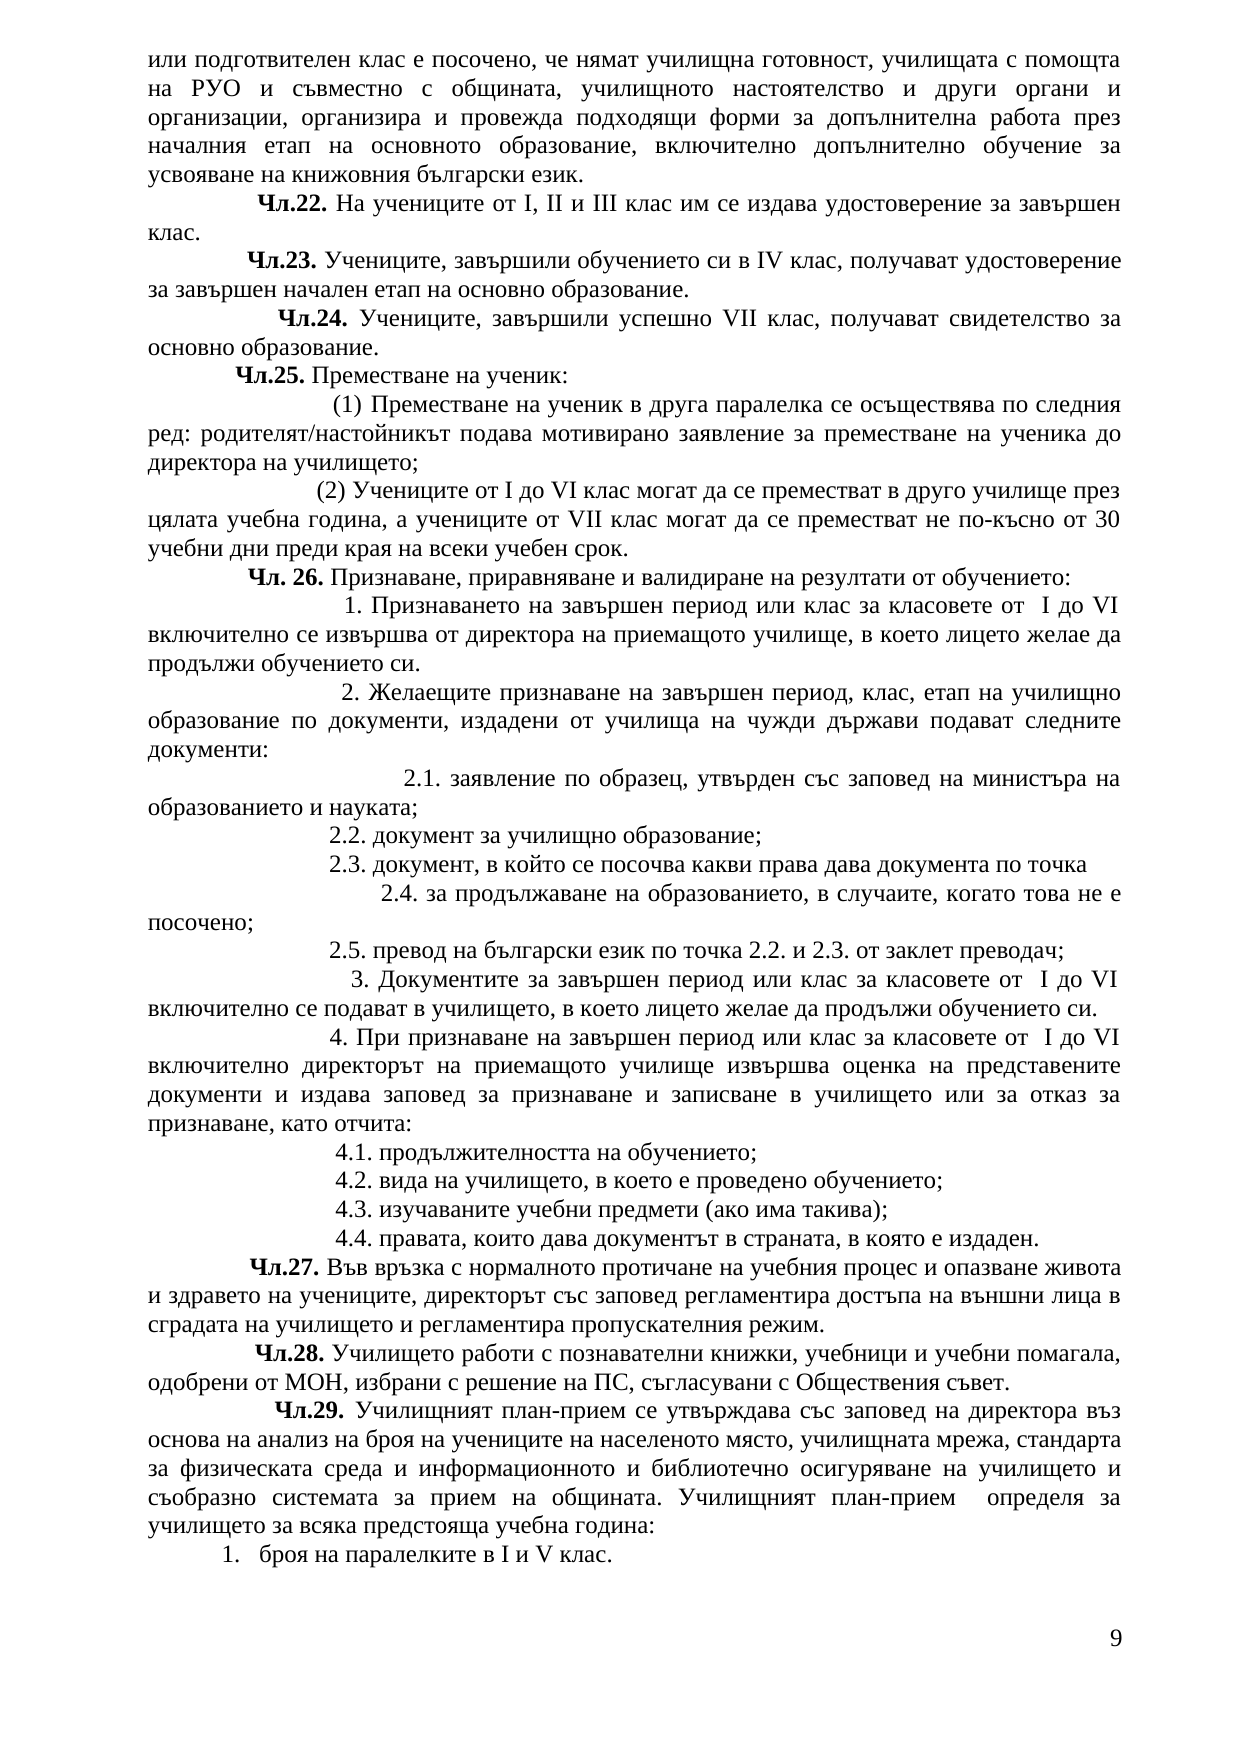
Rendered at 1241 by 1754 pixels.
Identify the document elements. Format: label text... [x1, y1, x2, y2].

text (2) Учениците от І до VІ клас могат да се преместват в друго училище през цялата учебна година, а учениците от VІІ клас могат да се преместват не по-късно от 30 учебни дни преди края на всеки учебен срок. [148, 476, 1122, 562]
text 4.1. продължителността на обучението; [148, 1137, 1122, 1166]
text Чл.24. Учениците, завършили успешно VІІ клас, получават свидетелство за основно образование. [148, 303, 1122, 361]
text (1) Преместване на ученик в друга паралелка се осъществява по следния ред: родителят/настойникът подава мотивирано заявление за преместване на ученика до директора на училището; [148, 389, 1122, 476]
text Чл.23. Учениците, завършили обучението си в ІV клас, получават удостоверение за завършен начален етап на основно образование. [148, 246, 1122, 303]
text 1. Признаването на завършен период или клас за класовете от І до VІ включително се извършва от директора на приемащото училище, в което лицето желае да продължи обучението си. [148, 591, 1122, 677]
text 4.4. правата, които дава документът в страната, в която е издаден. [148, 1223, 1122, 1252]
text 4.2. вида на училището, в което е проведено обучението; [148, 1166, 1122, 1194]
text 2.1. заявление по образец, утвърден със заповед на министъра на образованието и науката; [148, 763, 1122, 821]
text 2.3. документ, в който се посочва какви права дава документа по точка [148, 849, 1122, 878]
text Чл. 26. Признаване, приравняване и валидиране на резултати от обучението: [148, 562, 1122, 591]
text Чл.25. Преместване на ученик: [148, 361, 1122, 389]
text 4. При признаване на завършен период или клас за класовете от І до VІ включително директорът на приемащото училище извършва оценка на представените документи и издава заповед за признаване и записване в училището или за отказ за признаване, като отчита: [148, 1022, 1122, 1137]
text 4.3. изучаваните учебни предмети (ако има такива); [148, 1194, 1122, 1223]
text 3. Документите за завършен период или клас за класовете от І до VІ включително се подават в училището, в което лицето желае да продължи обучението си. [148, 964, 1122, 1022]
list броя на паралелките в І и V клас. [221, 1539, 1122, 1568]
text 2. Желаещите признаване на завършен период, клас, етап на училищно образование по документи, издадени от училища на чужди държави подават следните документи: [148, 677, 1122, 763]
text 2.2. документ за училищно образование; [148, 821, 1122, 849]
text Чл.29. Училищният план-прием се утвърждава със заповед на директора въз основа на анализ на броя на учениците на населеното място, училищната мрежа, стандарта за физическата среда и информационното и библиотечно осигуряване на училището и съобразно системата за прием на общината. Училищният план-прием определя за училището за всяка предстояща учебна година: [148, 1396, 1122, 1539]
text Чл.27. Във връзка с нормалното протичане на учебния процес и опазване живота и здравето на учениците, директорът със заповед регламентира достъпа на външни лица в сградата на училището и регламентира пропускателния режим. [148, 1252, 1122, 1338]
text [148, 44, 1122, 188]
text Чл.28. Училището работи с познавателни книжки, учебници и учебни помагала, одобрени от МОН, избрани с решение на ПС, съгласувани с Обществения съвет. [148, 1338, 1122, 1396]
text Чл.22. На учениците от I, II и III клас им се издава удостоверение за завършен клас. [148, 188, 1122, 246]
text 2.4. за продължаване на образованието, в случаите, когато това не е посочено; [148, 878, 1122, 936]
text 2.5. превод на български език по точка 2.2. и 2.3. от заклет преводач; [148, 936, 1122, 964]
